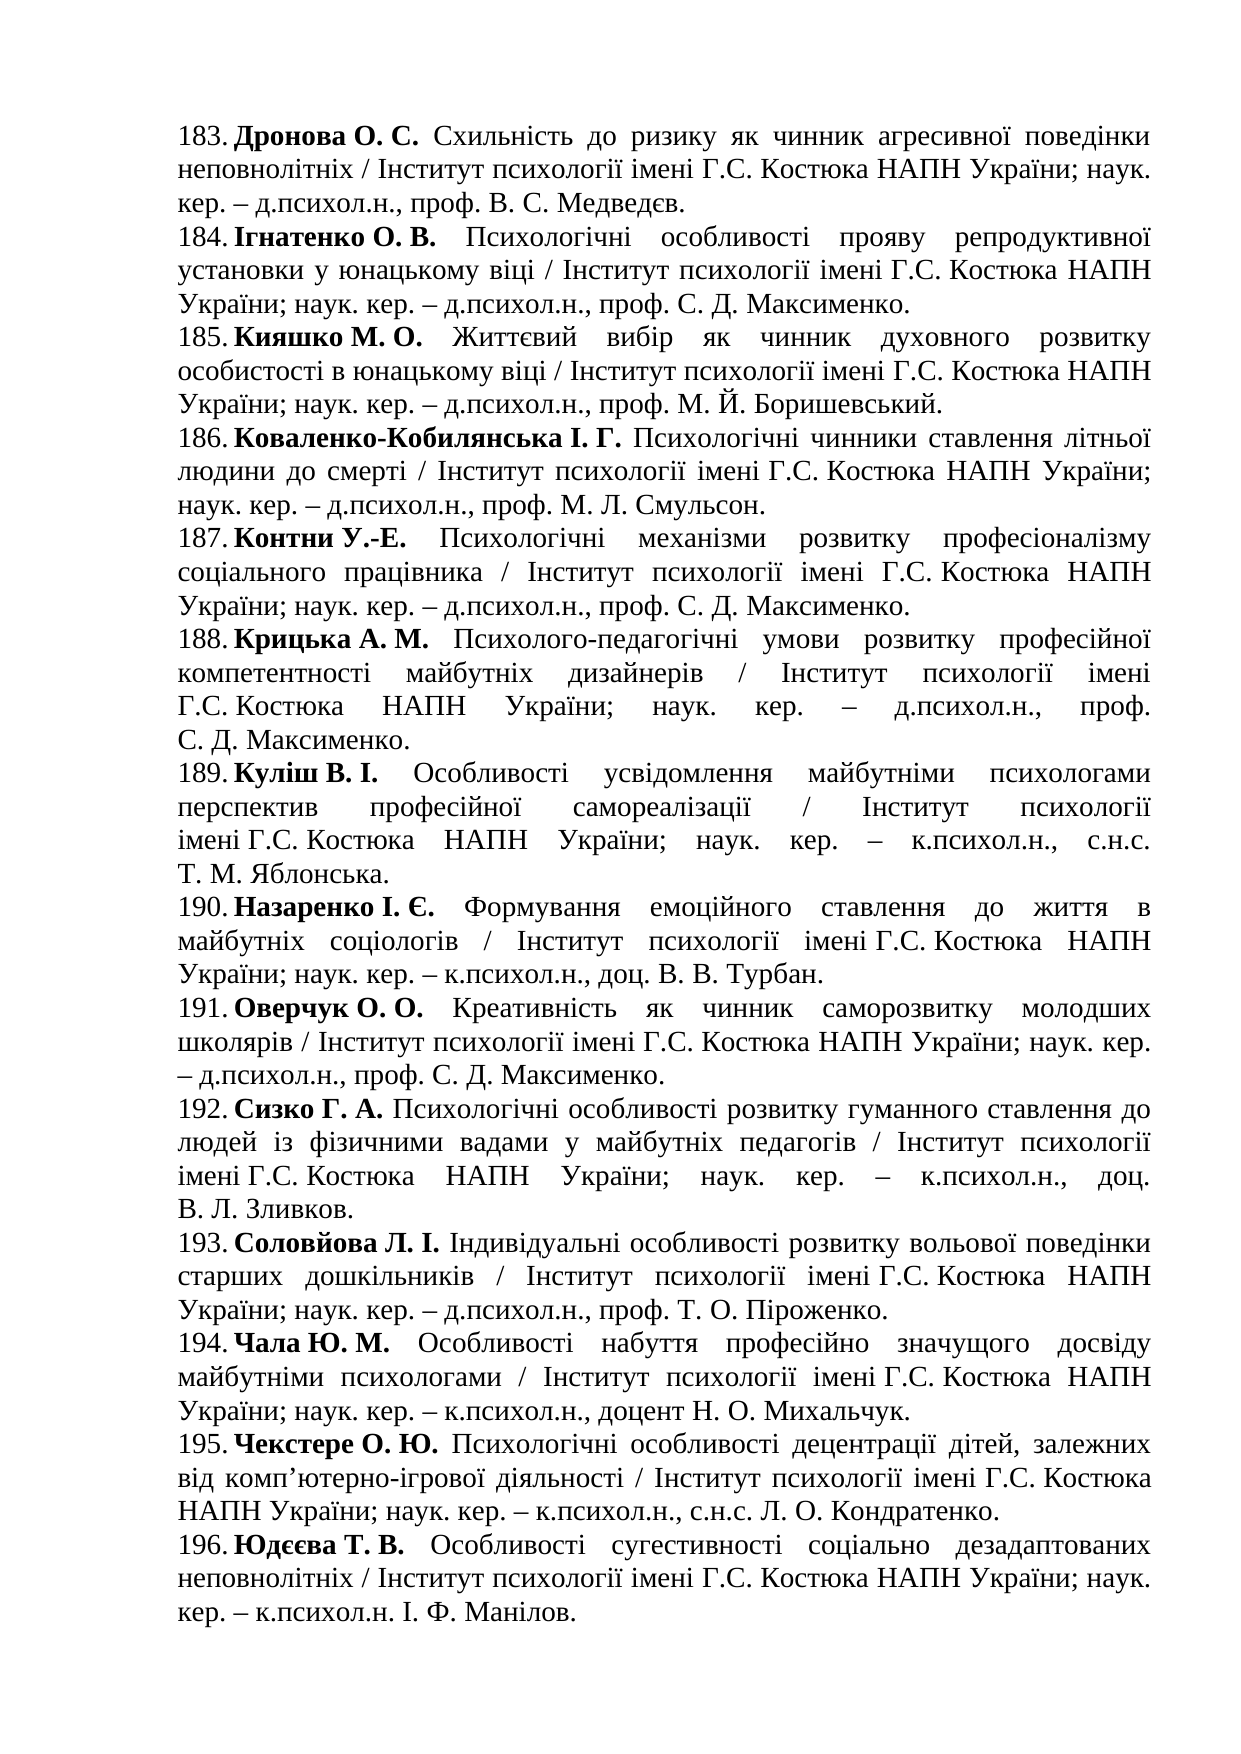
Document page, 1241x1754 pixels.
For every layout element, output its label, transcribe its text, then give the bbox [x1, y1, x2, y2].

list Ігнатенко О. В. Психологічні особливості прояву репродуктивної установки у юнацькому віці / Інститут психології імені Г.С. Костюка НАПН України; наук. кер. – д.психол.н., проф. С. Д. Максименко. [177, 219, 1152, 319]
list Оверчук О. О. Креативність як чинник саморозвитку молодших школярів / Інститут психології імені Г.С. Костюка НАПН України; наук. кер. – д.психол.н., проф. С. Д. Максименко. [177, 990, 1152, 1091]
list Назаренко І. Є. Формування емоційного ставлення до життя в майбутніх соціологів / Інститут психології імені Г.С. Костюка НАПН України; наук. кер. – к.психол.н., доц. В. В. Турбан. [177, 889, 1152, 990]
list Дронова О. С. Схильність до ризику як чинник агресивної поведінки неповнолітніх / Інститут психології імені Г.С. Костюка НАПН України; наук. кер. – д.психол.н., проф. В. С. Медведєв. [177, 118, 1152, 219]
list Чала Ю. М. Особливості набуття професійно значущого досвіду майбутніми психологами / Інститут психології імені Г.С. Костюка НАПН України; наук. кер. – к.психол.н., доцент Н. О. Михальчук. [177, 1326, 1152, 1426]
list Крицька А. М. Психолого-педагогічні умови розвитку професійної компетентності майбутніх дизайнерів / Інститут психології імені Г.С. Костюка НАПН України; наук. кер. – д.психол.н., проф. С. Д. Максименко. [177, 621, 1152, 755]
list Соловйова Л. І. Індивідуальні особливості розвитку вольової поведінки старших дошкільників / Інститут психології імені Г.С. Костюка НАПН України; наук. кер. – д.психол.н., проф. Т. О. Піроженко. [177, 1225, 1152, 1326]
list Коваленко-Кобилянська І. Г. Психологічні чинники ставлення літньої людини до смерті / Інститут психології імені Г.С. Костюка НАПН України; наук. кер. – д.психол.н., проф. М. Л. Смульсон. [177, 420, 1152, 521]
list Чекстере О. Ю. Психологічні особливості децентрації дітей, залежних від комп’ютерно-ігрової діяльності / Інститут психології імені Г.С. Костюка НАПН України; наук. кер. – к.психол.н., с.н.с. Л. О. Кондратенко. [177, 1426, 1152, 1527]
list Юдєєва Т. В. Особливості сугестивності соціально дезадаптованих неповнолітніх / Інститут психології імені Г.С. Костюка НАПН України; наук. кер. – к.психол.н. І. Ф. Манілов. [177, 1527, 1152, 1627]
list Куліш В. І. Особливості усвідомлення майбутніми психологами перспектив професійної самореалізації / Інститут психології імені Г.С. Костюка НАПН України; наук. кер. – к.психол.н., с.н.с. Т. М. Яблонська. [177, 755, 1152, 889]
list Сизко Г. А. Психологічні особливості розвитку гуманного ставлення до людей із фізичними вадами у майбутніх педагогів / Інститут психології імені Г.С. Костюка НАПН України; наук. кер. – к.психол.н., доц. В. Л. Зливков. [177, 1091, 1152, 1225]
list Кияшко М. О. Життєвий вибір як чинник духовного розвитку особистості в юнацькому віці / Інститут психології імені Г.С. Костюка НАПН України; наук. кер. – д.психол.н., проф. М. Й. Боришевський. [177, 319, 1152, 420]
list Контни У.-Е. Психологічні механізми розвитку професіоналізму соціального працівника / Інститут психології імені Г.С. Костюка НАПН України; наук. кер. – д.психол.н., проф. С. Д. Максименко. [177, 521, 1152, 621]
